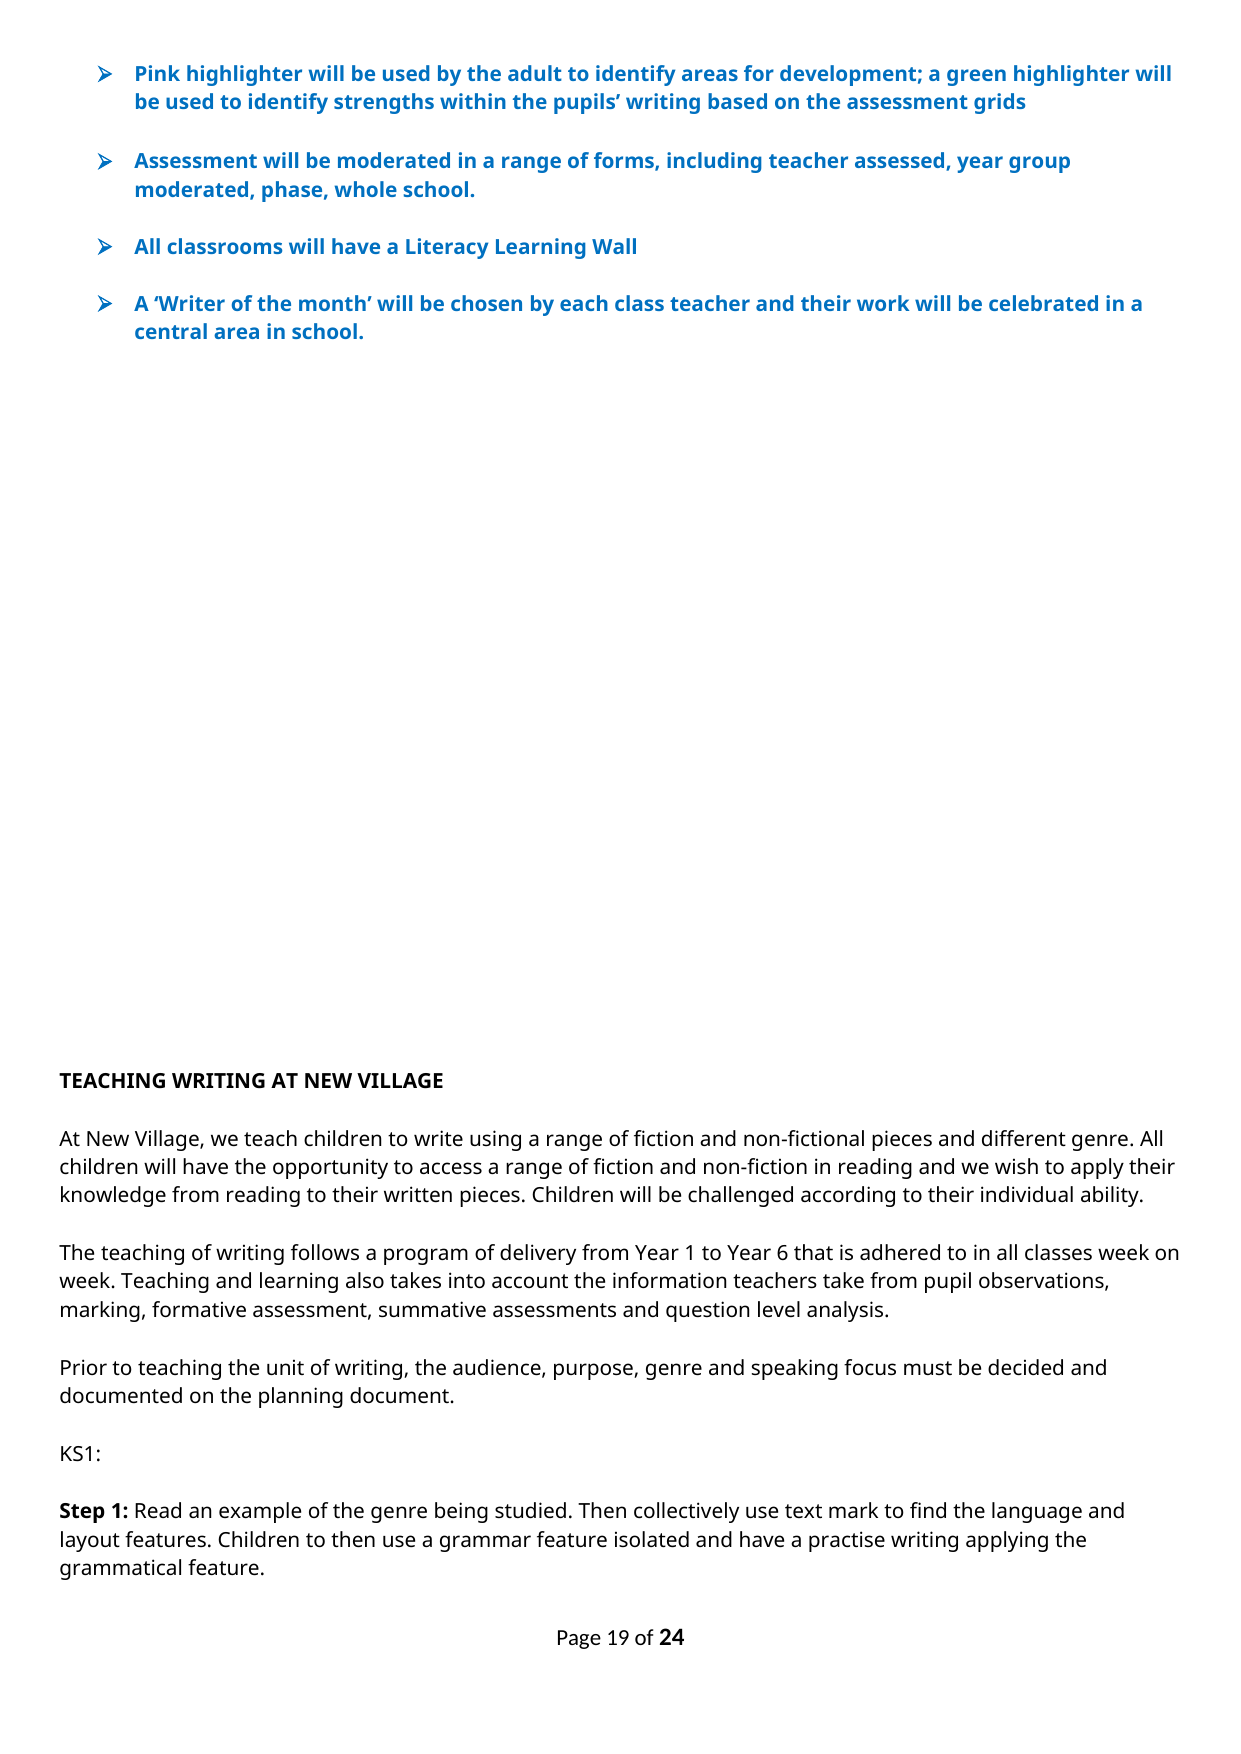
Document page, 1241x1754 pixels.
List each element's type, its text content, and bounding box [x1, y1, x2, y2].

list All classrooms will have a Literacy Learning Wall [97, 232, 1181, 260]
text Prior to teaching the unit of writing, the audience, purpose, genre and speaking focus must be decided and documented on the planning document. [59, 1353, 1181, 1409]
text Step 1: Read an example of the genre being studied. Then collectively use text mark to find the language and layout features. Children to then use a grammar feature isolated and have a practise writing applying the grammatical feature. [59, 1496, 1181, 1582]
text The teaching of writing follows a program of delivery from Year 1 to Year 6 that is adhered to in all classes week on week. Teaching and learning also takes into account the information teachers take from pupil observations, marking, formative assessment, summative assessments and question level analysis. [59, 1238, 1181, 1323]
list Pink highlighter will be used by the adult to identify areas for development; a green highlighter will be used to identify strengths within the pupils’ writing based on the assessment grids [97, 59, 1181, 116]
text At New Village, we teach children to write using a range of fiction and non-fictional pieces and different genre. All children will have the opportunity to access a range of fiction and non-fiction in reading and we wish to apply their knowledge from reading to their written pieces. Children will be challenged according to their individual ability. [59, 1124, 1181, 1209]
text TEACHING WRITING AT NEW VILLAGE [59, 1066, 1181, 1094]
list Assessment will be moderated in a range of forms, including teacher assessed, year group moderated, phase, whole school. [97, 147, 1181, 203]
list A ‘Writer of the month’ will be chosen by each class teacher and their work will be celebrated in a central area in school. [97, 289, 1181, 346]
text KS1: [59, 1439, 1181, 1467]
